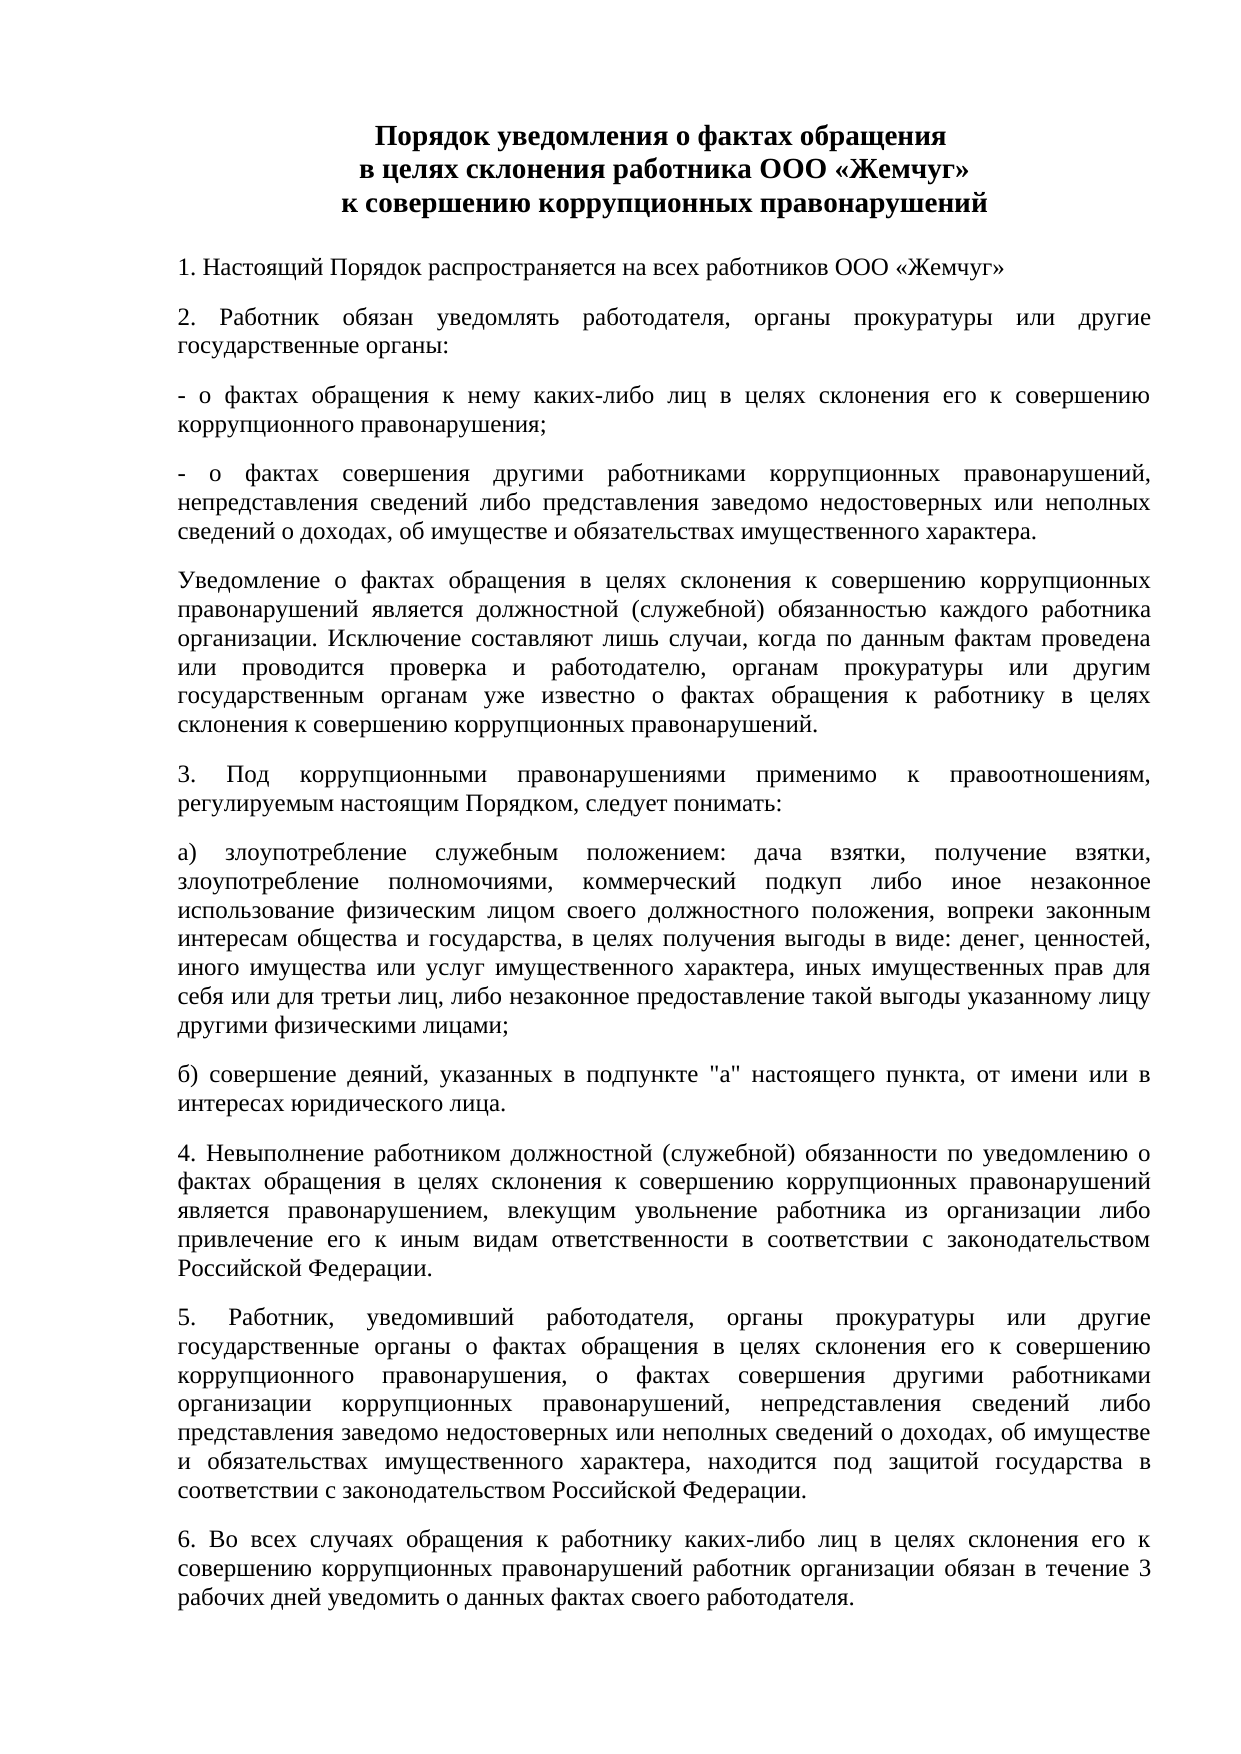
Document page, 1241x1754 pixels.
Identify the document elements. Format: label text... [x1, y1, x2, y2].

text Порядок уведомления о фактах обращения в целях склонения работника ООО «Жемчуг» [177, 118, 1152, 185]
text 1. Настоящий Порядок распространяется на всех работников ООО «Жемчуг» [177, 252, 1152, 281]
text 5. Работник, уведомивший работодателя, органы прокуратуры или другие государственные органы о фактах обращения в целях склонения его к совершению коррупционного правонарушения, о фактах совершения другими работниками организации коррупционных правонарушений, непредставления сведений либо представления заведомо недостоверных или неполных сведений о доходах, об имуществе и обязательствах имущественного характера, находится под защитой государства в соответствии с законодательством Российской Федерации. [177, 1302, 1152, 1503]
text 2. Работник обязан уведомлять работодателя, органы прокуратуры или другие государственные органы: [177, 302, 1152, 359]
text 6. Во всех случаях обращения к работнику каких-либо лиц в целях склонения его к совершению коррупционных правонарушений работник организации обязан в течение 3 рабочих дней уведомить о данных фактах своего работодателя. [177, 1524, 1152, 1611]
text 3. Под коррупционными правонарушениями применимо к правоотношениям, регулируемым настоящим Порядком, следует понимать: [177, 759, 1152, 816]
text 4. Невыполнение работником должностной (служебной) обязанности по уведомлению о фактах обращения в целях склонения к совершению коррупционных правонарушений является правонарушением, влекущим увольнение работника из организации либо привлечение его к иным видам ответственности в соответствии с законодательством Российской Федерации. [177, 1138, 1152, 1281]
text - о фактах обращения к нему каких-либо лиц в целях склонения его к совершению коррупционного правонарушения; [177, 380, 1152, 438]
text а) злоупотребление служебным положением: дача взятки, получение взятки, злоупотребление полномочиями, коммерческий подкуп либо иное незаконное использование физическим лицом своего должностного положения, вопреки законным интересам общества и государства, в целях получения выгоды в виде: денег, ценностей, иного имущества или услуг имущественного характера, иных имущественных прав для себя или для третьи лиц, либо незаконное предоставление такой выгоды указанному лицу другими физическими лицами; [177, 837, 1152, 1038]
text б) совершение деяний, указанных в подпункте "а" настоящего пункта, от имени или в интересах юридического лица. [177, 1059, 1152, 1117]
text - о фактах совершения другими работниками коррупционных правонарушений, непредставления сведений либо представления заведомо недостоверных или неполных сведений о доходах, об имуществе и обязательствах имущественного характера. [177, 458, 1152, 545]
text к совершению коррупционных правонарушений [177, 185, 1152, 219]
text Уведомление о фактах обращения в целях склонения к совершению коррупционных правонарушений является должностной (служебной) обязанностью каждого работника организации. Исключение составляют лишь случаи, когда по данным фактам проведена или проводится проверка и работодателю, органам прокуратуры или другим государственным органам уже известно о фактах обращения к работнику в целях склонения к совершению коррупционных правонарушений. [177, 566, 1152, 738]
